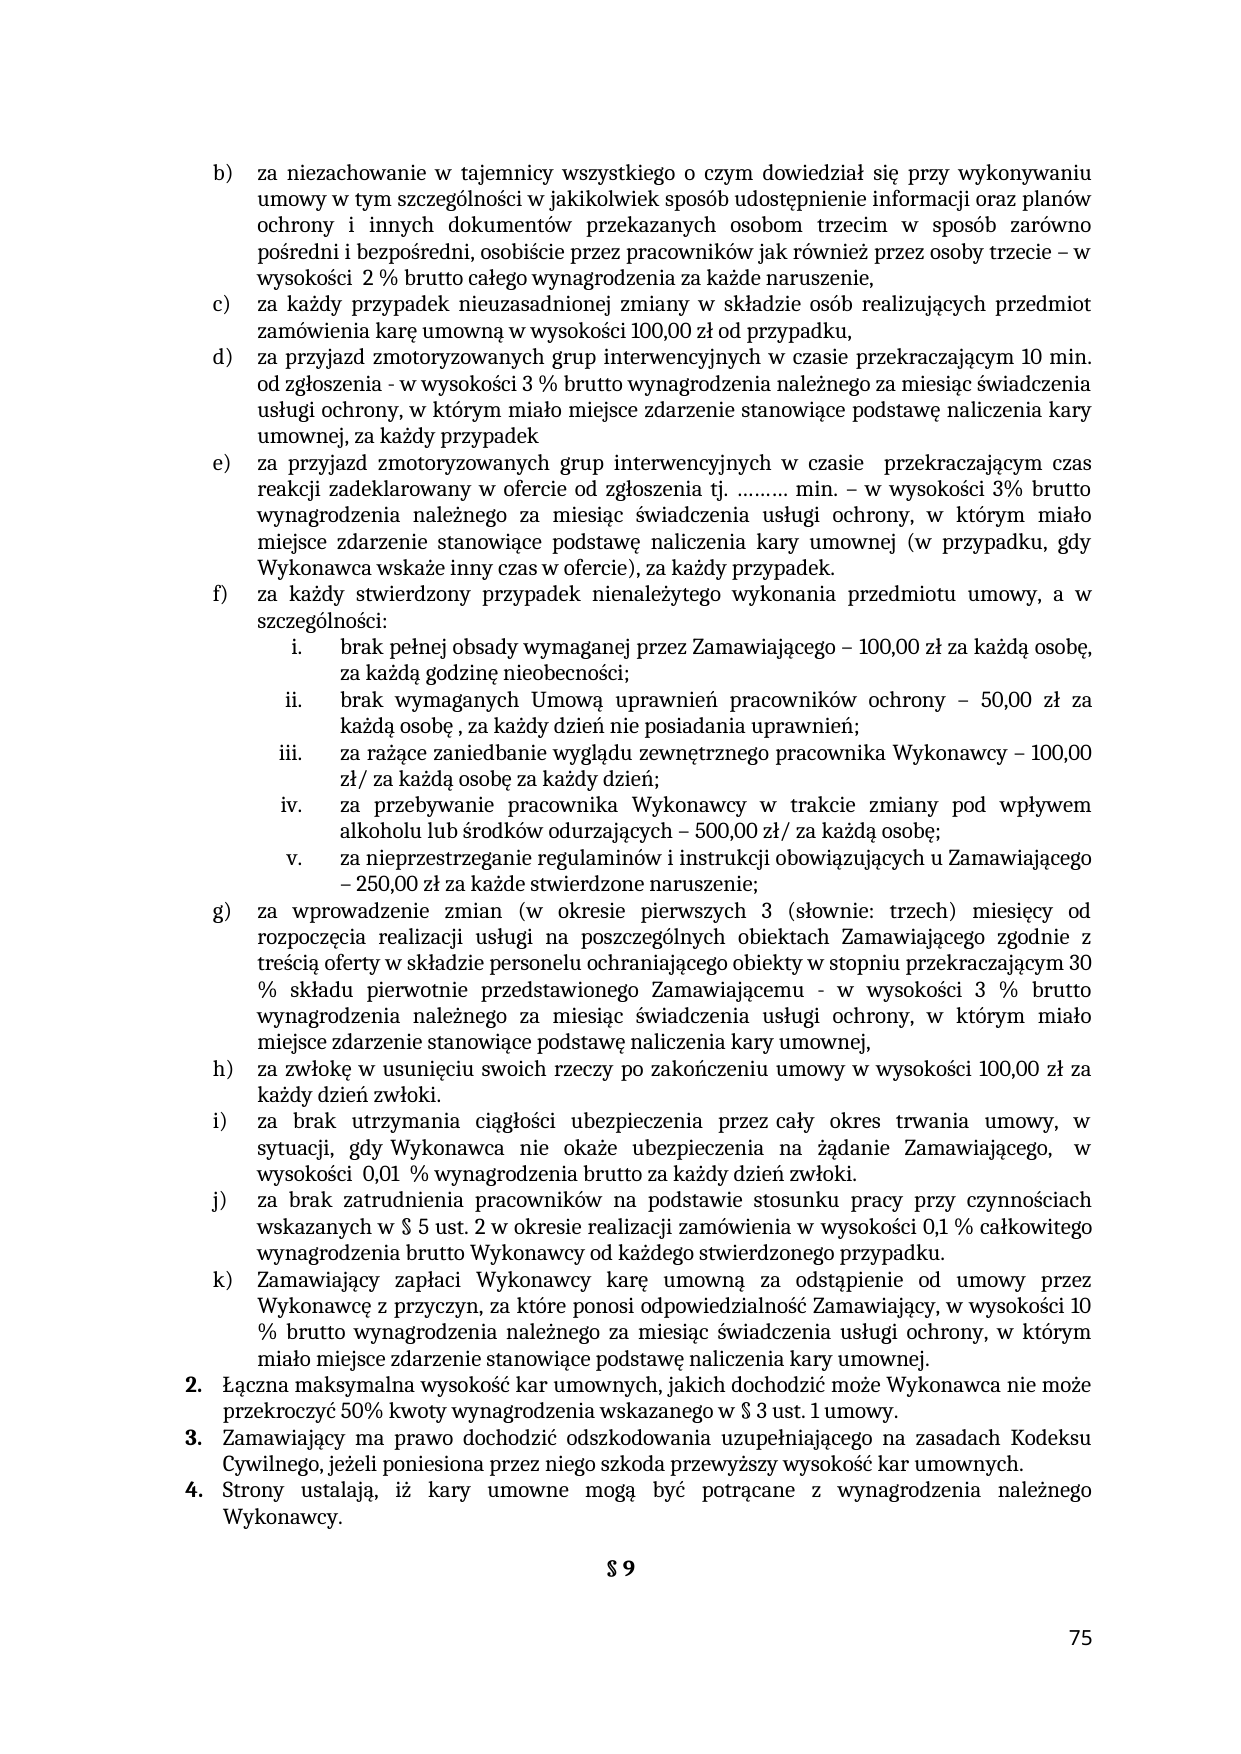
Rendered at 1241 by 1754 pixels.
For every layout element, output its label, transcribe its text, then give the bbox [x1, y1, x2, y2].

text i) za brak utrzymania ciągłości ubezpieczenia przez cały okres trwania umowy, w sytuacji, gdy Wykonawca nie okaże ubezpieczenia na żądanie Zamawiającego, w wysokości 0,01 % wynagrodzenia brutto za każdy dzień zwłoki. [213, 1108, 1093, 1187]
list za niezachowanie w tajemnicy wszystkiego o czym dowiedział się przy wykonywaniu umowy w tym szczególności w jakikolwiek sposób udostępnienie informacji oraz planów ochrony i innych dokumentów przekazanych osobom trzecim w sposób zarówno pośredni i bezpośredni, osobiście przez pracowników jak również przez osoby trzecie – w wysokości 2 % brutto całego wynagrodzenia za każde naruszenie, [213, 159, 1092, 291]
text k) Zamawiający zapłaci Wykonawcy karę umowną za odstąpienie od umowy przez Wykonawcę z przyczyn, za które ponosi odpowiedzialność Zamawiający, w wysokości 10 % brutto wynagrodzenia należnego za miesiąc świadczenia usługi ochrony, w którym miało miejsce zdarzenie stanowiące podstawę naliczenia kary umownej. [213, 1266, 1093, 1372]
list za przyjazd zmotoryzowanych grup interwencyjnych w czasie przekraczającym czas reakcji zadeklarowany w ofercie od zgłoszenia tj. ……… min. – w wysokości 3% brutto wynagrodzenia należnego za miesiąc świadczenia usługi ochrony, w którym miało miejsce zdarzenie stanowiące podstawę naliczenia kary umownej (w przypadku, gdy Wykonawca wskaże inny czas w ofercie), za każdy przypadek. [213, 449, 1093, 581]
list brak pełnej obsady wymaganej przez Zamawiającego – 100,00 zł za każdą osobę, za każdą godzinę nieobecności; [302, 634, 1093, 687]
text § 9 [148, 1556, 1092, 1583]
text j) za brak zatrudnienia pracowników na podstawie stosunku pracy przy czynnościach wskazanych w § 5 ust. 2 w okresie realizacji zamówienia w wysokości 0,1 % całkowitego wynagrodzenia brutto Wykonawcy od każdego stwierdzonego przypadku. [213, 1187, 1093, 1266]
list za zwłokę w usunięciu swoich rzeczy po zakończeniu umowy w wysokości 100,00 zł za każdy dzień zwłoki. [213, 1056, 1093, 1108]
list brak wymaganych Umową uprawnień pracowników ochrony – 50,00 zł za każdą osobę , za każdy dzień nie posiadania uprawnień; [302, 687, 1093, 739]
list za rażące zaniedbanie wyglądu zewnętrznego pracownika Wykonawcy – 100,00 zł/ za każdą osobę za każdy dzień; [302, 739, 1093, 792]
list za wprowadzenie zmian (w okresie pierwszych 3 (słownie: trzech) miesięcy od rozpoczęcia realizacji usługi na poszczególnych obiektach Zamawiającego zgodnie z treścią oferty w składzie personelu ochraniającego obiekty w stopniu przekraczającym 30 % składu pierwotnie przedstawionego Zamawiającemu - w wysokości 3 % brutto wynagrodzenia należnego za miesiąc świadczenia usługi ochrony, w którym miało miejsce zdarzenie stanowiące podstawę naliczenia kary umownej, [213, 897, 1093, 1056]
list za przyjazd zmotoryzowanych grup interwencyjnych w czasie przekraczającym 10 min. od zgłoszenia - w wysokości 3 % brutto wynagrodzenia należnego za miesiąc świadczenia usługi ochrony, w którym miało miejsce zdarzenie stanowiące podstawę naliczenia kary umownej, za każdy przypadek [213, 344, 1093, 449]
list za każdy stwierdzony przypadek nienależytego wykonania przedmiotu umowy, a w szczególności: [213, 581, 1093, 634]
list Strony ustalają, iż kary umowne mogą być potrącane z wynagrodzenia należnego Wykonawcy. [185, 1477, 1093, 1530]
list za nieprzestrzeganie regulaminów i instrukcji obowiązujących u Zamawiającego – 250,00 zł za każde stwierdzone naruszenie; [302, 845, 1093, 897]
list za przebywanie pracownika Wykonawcy w trakcie zmiany pod wpływem alkoholu lub środków odurzających – 500,00 zł/ za każdą osobę; [302, 792, 1093, 845]
list Zamawiający ma prawo dochodzić odszkodowania uzupełniającego na zasadach Kodeksu Cywilnego, jeżeli poniesiona przez niego szkoda przewyższy wysokość kar umownych. [185, 1424, 1093, 1477]
list Łączna maksymalna wysokość kar umownych, jakich dochodzić może Wykonawca nie może przekroczyć 50% kwoty wynagrodzenia wskazanego w § 3 ust. 1 umowy. [185, 1372, 1093, 1424]
list za każdy przypadek nieuzasadnionej zmiany w składzie osób realizujących przedmiot zamówienia karę umowną w wysokości 100,00 zł od przypadku, [213, 291, 1093, 344]
